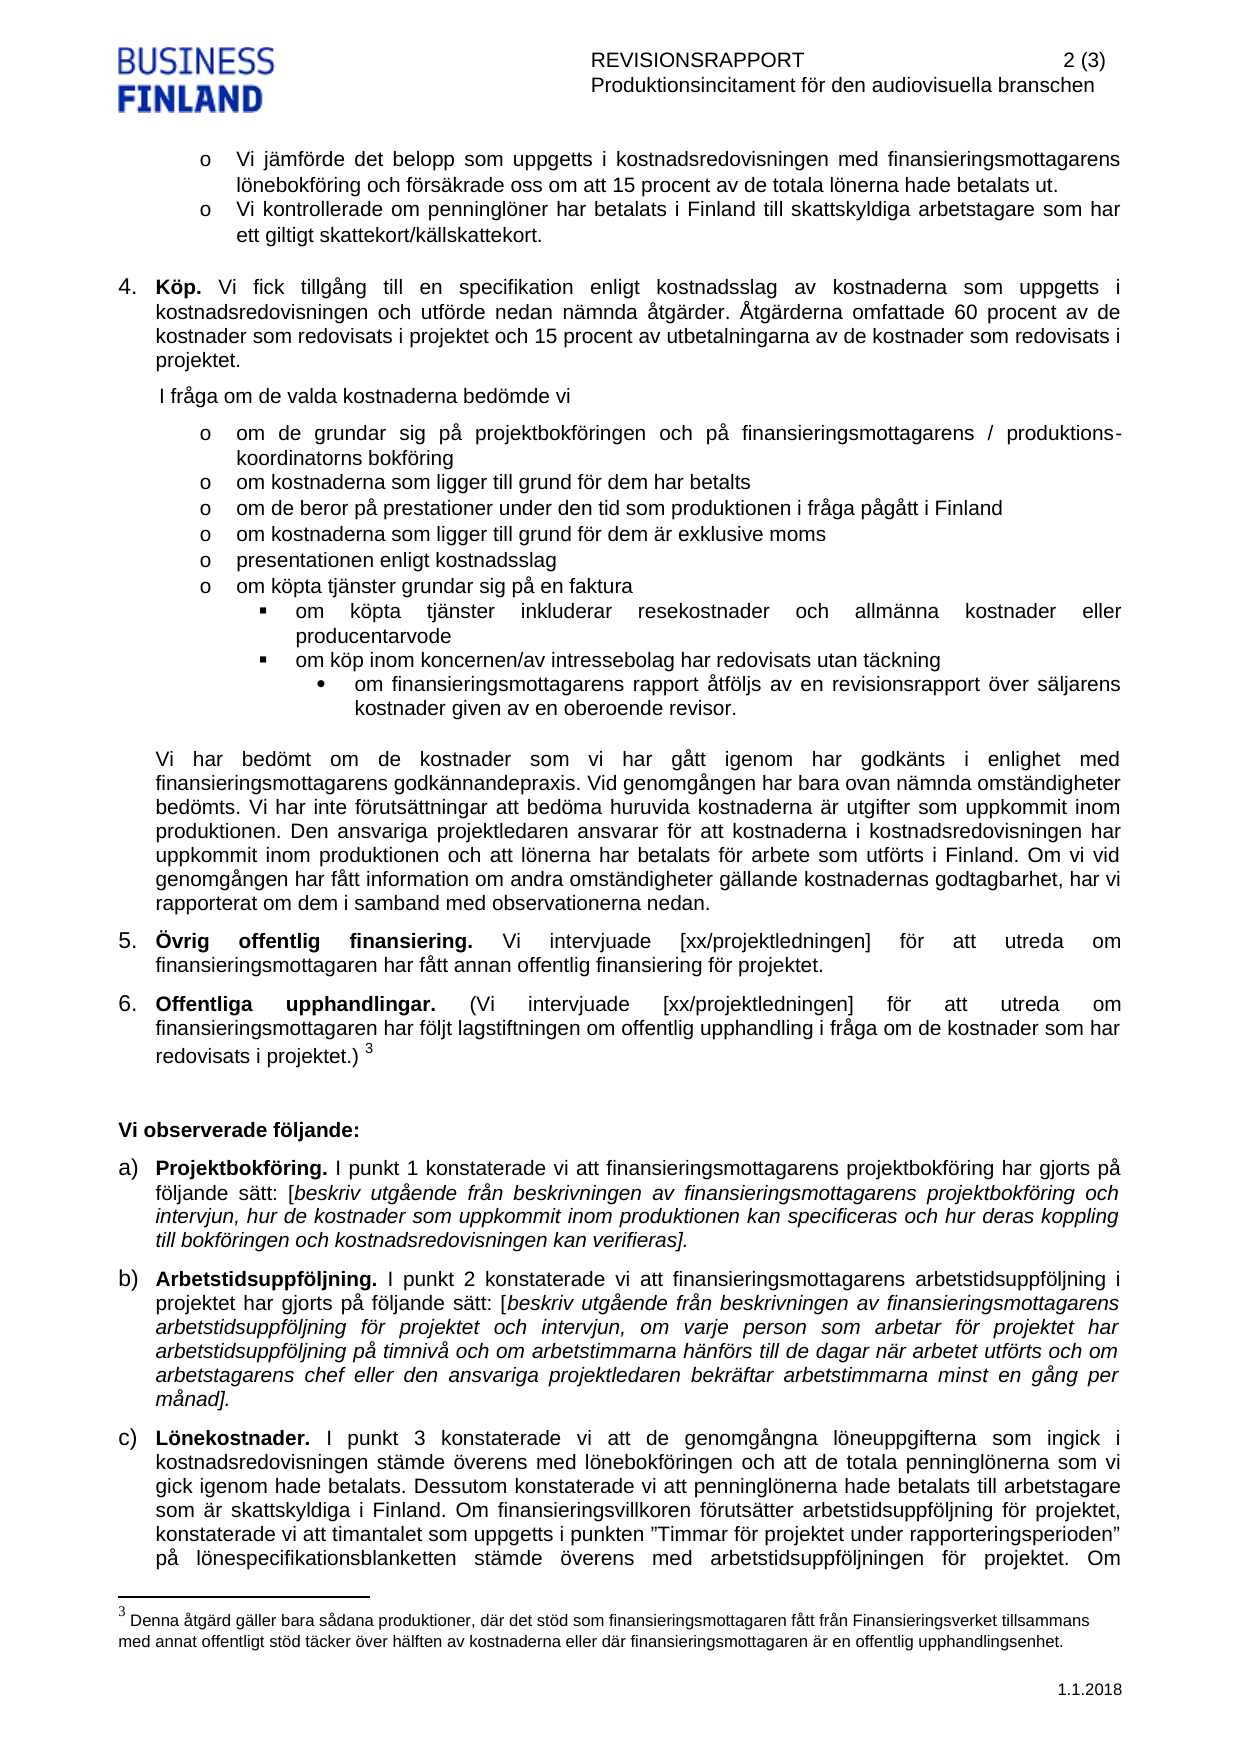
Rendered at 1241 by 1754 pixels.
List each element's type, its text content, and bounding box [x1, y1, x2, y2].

list om de grundar sig på projektbokföringen och på finansieringsmottagarens / produktionskoordinatorns bokföring [199, 420, 1122, 470]
list Köp. Vi fick tillgång till en specifikation enligt kostnadsslag av kostnaderna som uppgetts i kostnadsredovisningen och utförde nedan nämnda åtgärder. Åtgärderna omfattade 60 procent av de kostnader som redovisats i projektet och 15 procent av utbetalningarna av de kostnader som redovisats i projektet. [118, 273, 1122, 371]
list om köpta tjänster inkluderar resekostnader och allmänna kostnader eller producentarvode [258, 599, 1122, 647]
list Vi observerade följande: [118, 1118, 1122, 1142]
list Projektbokföring. I punkt 1 konstaterade vi att finansieringsmottagarens projektbokföring har gjorts på följande sätt: [beskriv utgående från beskrivningen av finansieringsmottagarens projektbokföring och intervjun, hur de kostnader som uppkommit inom produktionen kan specificeras och hur deras koppling till bokföringen och kostnadsredovisningen kan verifieras]. [118, 1154, 1122, 1252]
list om finansieringsmottagarens rapport åtföljs av en revisionsrapport över säljarens kostnader given av en oberoende revisor. [317, 671, 1122, 719]
list presentationen enligt kostnadsslag [199, 548, 1122, 573]
list Offentliga upphandlingar. (Vi intervjuade [xx/projektledningen] för att utreda om finansieringsmottagaren har följt lagstiftningen om offentlig upphandling i fråga om de kostnader som har redovisats i projektet.) [118, 989, 1122, 1069]
list om köp inom koncernen/av intressebolag har redovisats utan täckning [258, 647, 1122, 671]
text Vi har bedömt om de kostnader som vi har gått igenom har godkänts i enlighet med finansieringsmottagarens godkännandepraxis. Vid genomgången har bara ovan nämnda omständigheter bedömts. Vi har inte förutsättningar att bedöma huruvida kostnaderna är utgifter som uppkommit inom produktionen. Den ansvariga projektledaren ansvarar för att kostnaderna i kostnadsredovisningen har uppkommit inom produktionen och att lönerna har betalats för arbete som utförts i Finland. Om vi vid genomgången har fått information om andra omständigheter gällande kostnadernas godtagbarhet, har vi rapporterat om dem i samband med observationerna nedan. [155, 747, 1122, 914]
list Vi kontrollerade om penninglöner har betalats i Finland till skattskyldiga arbetstagare som har ett giltigt skattekort/källskattekort. [199, 197, 1122, 247]
list om kostnaderna som ligger till grund för dem är exklusive moms [199, 522, 1122, 548]
list om de beror på prestationer under den tid som produktionen i fråga pågått i Finland [199, 496, 1122, 522]
list Vi jämförde det belopp som uppgetts i kostnadsredovisningen med finansieringsmottagarens lönebokföring och försäkrade oss om att 15 procent av de totala lönerna hade betalats ut. [199, 147, 1122, 197]
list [118, 1423, 1122, 1569]
list Övrig offentlig finansiering. Vi intervjuade [xx/projektledningen] för att utreda om finansieringsmottagaren har fått annan offentlig finansiering för projektet. [118, 927, 1122, 977]
list I fråga om de valda kostnaderna bedömde vi [159, 384, 1122, 408]
list Arbetstidsuppföljning. I punkt 2 konstaterade vi att finansieringsmottagarens arbetstidsuppföljning i projektet har gjorts på följande sätt: [beskriv utgående från beskrivningen av finansieringsmottagarens arbetstidsuppföljning för projektet och intervjun, om varje person som arbetar för projektet har arbetstidsuppföljning på timnivå och om arbetstimmarna hänförs till de dagar när arbetet utförts och om arbetstagarens chef eller den ansvariga projektledaren bekräftar arbetstimmarna minst en gång per månad]. [118, 1265, 1122, 1411]
list om kostnaderna som ligger till grund för dem har betalts [199, 470, 1122, 496]
list om köpta tjänster grundar sig på en faktura [199, 573, 1122, 599]
picture [118, 47, 275, 113]
